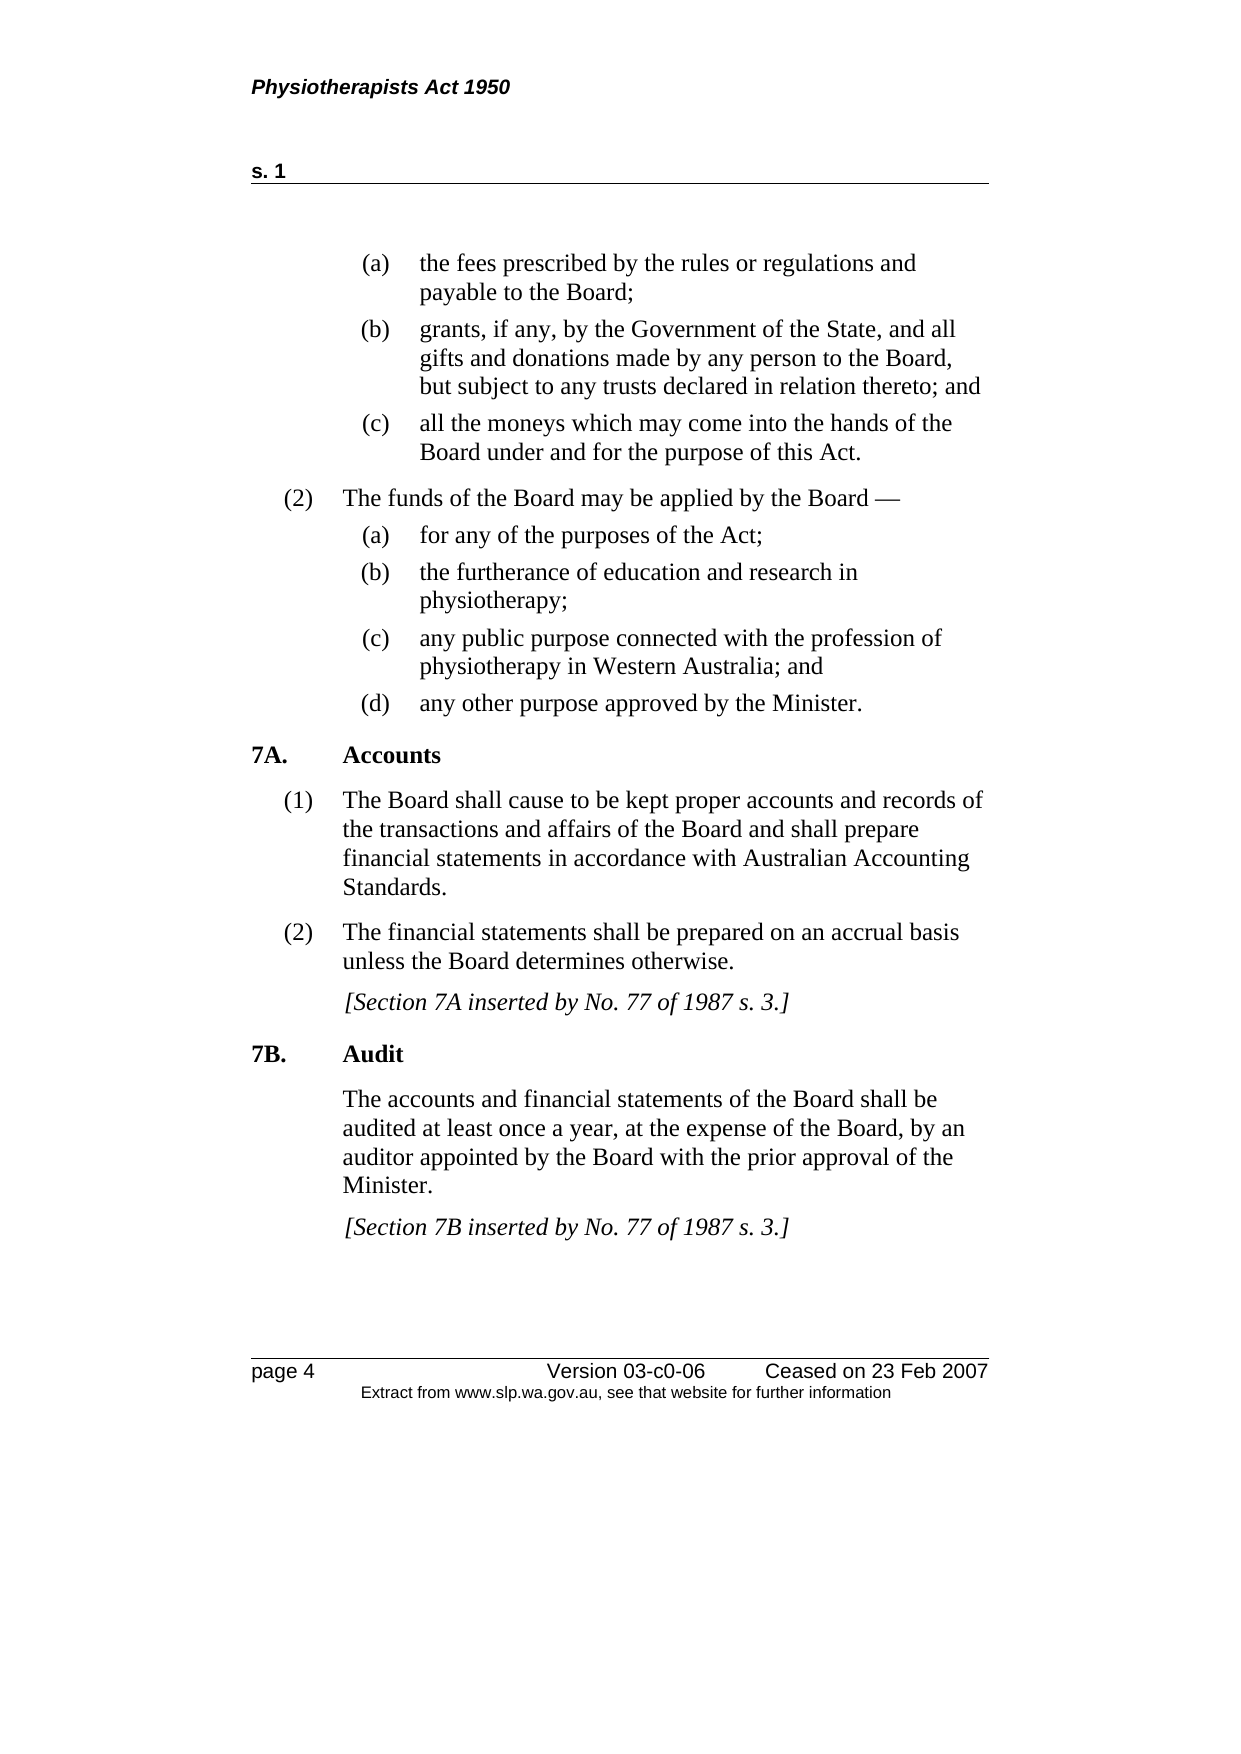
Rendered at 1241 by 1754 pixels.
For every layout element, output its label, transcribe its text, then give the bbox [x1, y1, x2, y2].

text [Section 7B inserted by No. 77 of 1987 s. 3.] [251, 1212, 989, 1241]
subtitle 7A. Accounts [251, 740, 989, 769]
subtitle 7B. Audit [251, 1039, 989, 1068]
text (d) any other purpose approved by the Minister. [251, 688, 989, 717]
text (2) The funds of the Board may be applied by the Board — [251, 483, 989, 511]
text (c) any public purpose connected with the profession of physiotherapy in Western Australia; and [251, 623, 989, 680]
text The accounts and financial statements of the Board shall be audited at least once a year, at the expense of the Board, by an auditor appointed by the Board with the prior approval of the Minister. [251, 1084, 989, 1199]
text (b) the furtherance of education and research in physiotherapy; [251, 557, 989, 614]
text (1) The Board shall cause to be kept proper accounts and records of the transactions and affairs of the Board and shall prepare financial statements in accordance with Australian Accounting Standards. [251, 786, 989, 901]
text [Section 7A inserted by No. 77 of 1987 s. 3.] [251, 987, 989, 1016]
text (a) for any of the purposes of the Act; [251, 520, 989, 548]
text (2) The financial statements shall be prepared on an accrual basis unless the Board determines otherwise. [251, 917, 989, 975]
text (c) all the moneys which may come into the hands of the Board under and for the purpose of this Act. [251, 408, 989, 466]
text (a) the fees prescribed by the rules or regulations and payable to the Board; [251, 248, 989, 306]
text (b) grants, if any, by the Government of the State, and all gifts and donations made by any person to the Board, but subject to any trusts declared in relation thereto; and [251, 314, 989, 400]
